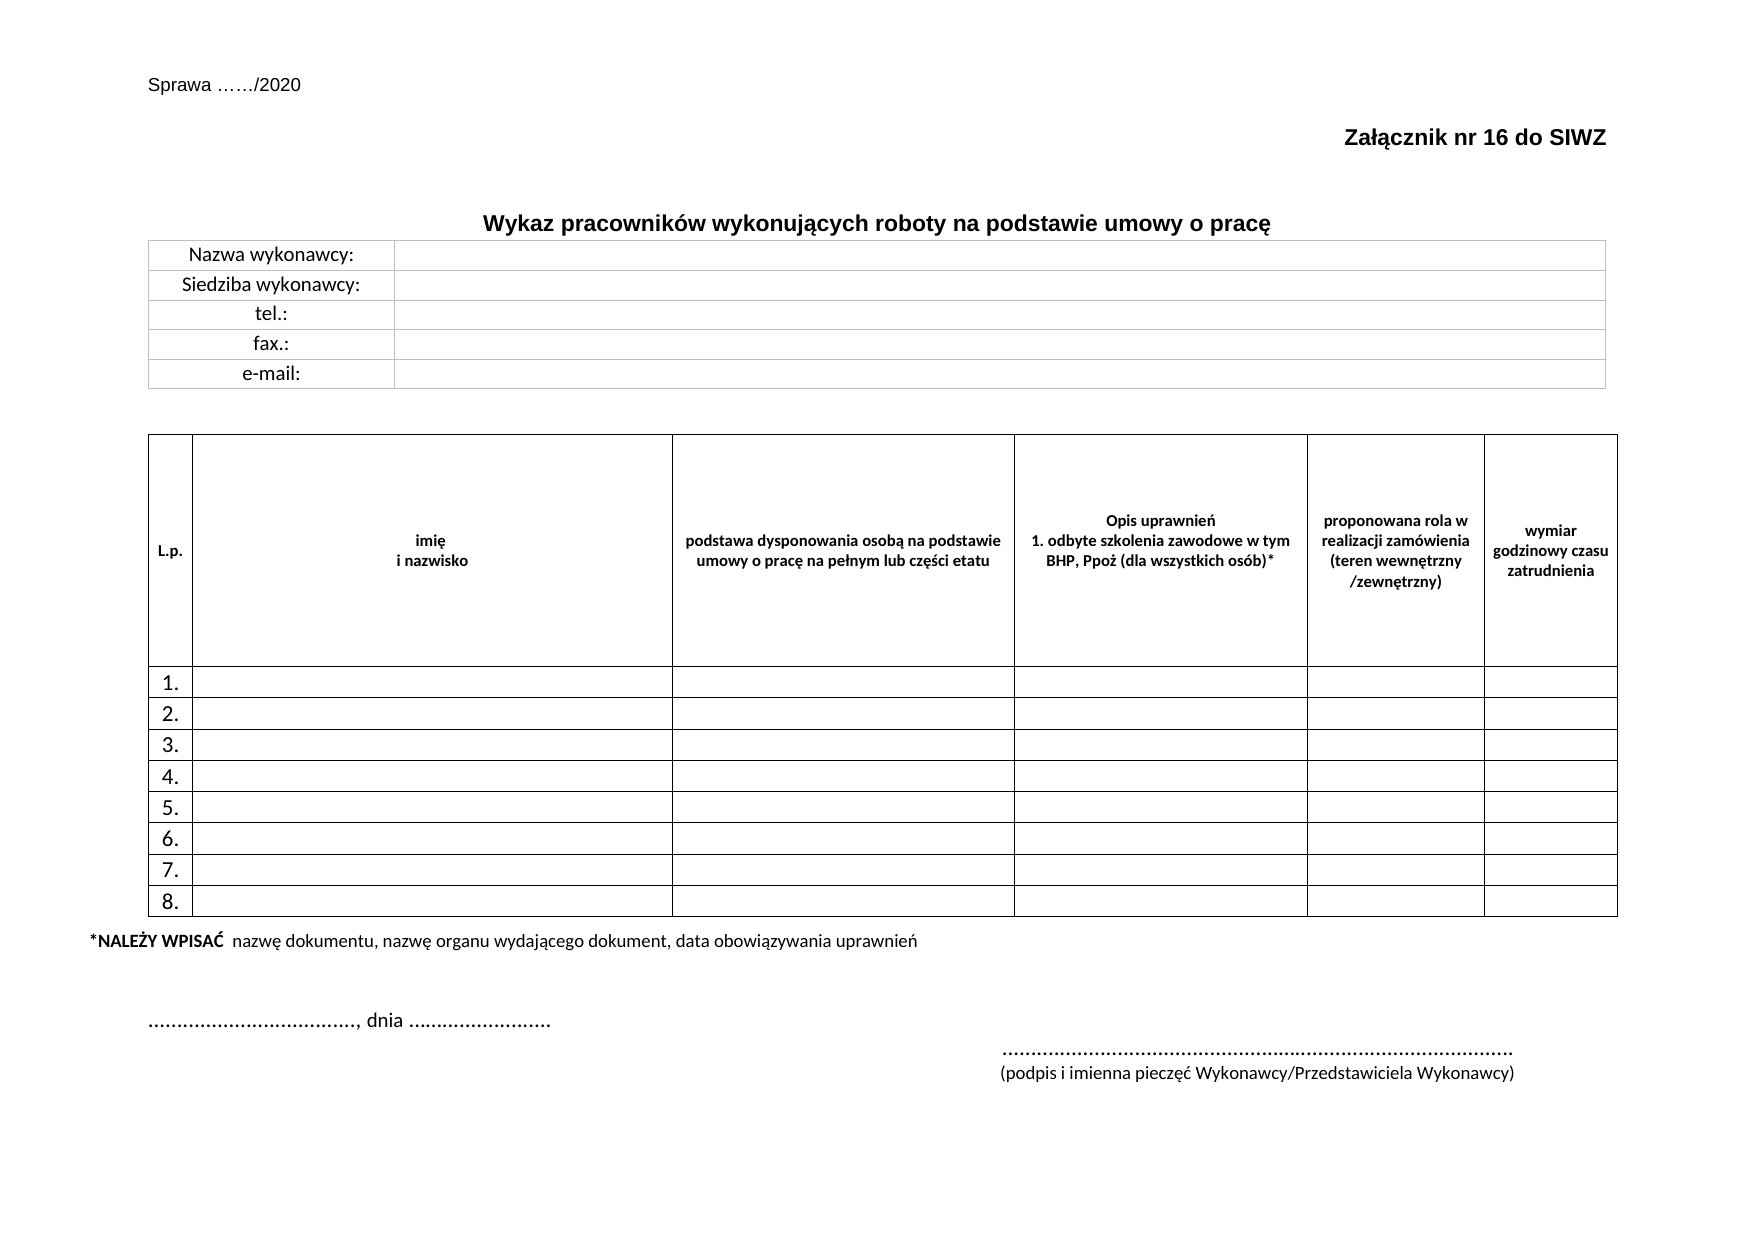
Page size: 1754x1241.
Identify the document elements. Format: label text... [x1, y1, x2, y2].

table_cell 4. [149, 761, 192, 791]
table_cell [193, 886, 672, 916]
table_cell 8. [149, 886, 192, 916]
table_cell 1. [149, 667, 192, 697]
table_cell [395, 330, 1605, 359]
table_cell 3. [149, 730, 192, 760]
table_cell [1015, 886, 1307, 916]
table_cell [1308, 730, 1484, 760]
table_cell [1015, 730, 1307, 760]
table_cell [1015, 667, 1307, 697]
table_cell [193, 667, 672, 697]
table_cell [1015, 823, 1307, 853]
table_cell [193, 698, 672, 728]
table_cell tel.: [149, 301, 394, 329]
table_cell e-mail: [149, 360, 394, 388]
table_cell [1015, 698, 1307, 728]
table_cell [1308, 886, 1484, 916]
table_cell [1015, 855, 1307, 885]
table_cell [395, 301, 1605, 329]
table_cell [673, 855, 1014, 885]
table_cell [193, 761, 672, 791]
table_cell [395, 360, 1605, 388]
table_header podstawa dysponowania osobą na podstawie umowy o pracę na pełnym lub części etatu [673, 435, 1014, 666]
table_cell [395, 271, 1605, 299]
table_cell [673, 761, 1014, 791]
table_header L.p. [149, 435, 192, 666]
text (podpis i imienna pieczęć Wykonawcy/Przedstawiciela Wykonawcy) [148, 1061, 1606, 1084]
table_cell fax.: [149, 330, 394, 359]
table_cell [673, 730, 1014, 760]
table_cell [1485, 761, 1617, 791]
table_cell [1308, 855, 1484, 885]
table_cell [1485, 792, 1617, 822]
table_cell [673, 667, 1014, 697]
table_cell [673, 823, 1014, 853]
table_header Opis uprawnień 1. odbyte szkolenia zawodowe w tym BHP, Ppoż (dla wszystkich osób)* [1015, 435, 1307, 666]
table_cell [193, 855, 672, 885]
text ...................................., dnia ...…................... [148, 1005, 1606, 1033]
table_cell [1485, 667, 1617, 697]
table_cell [1485, 698, 1617, 728]
table_cell [193, 792, 672, 822]
table_cell [193, 823, 672, 853]
table_cell [1485, 855, 1617, 885]
table_header proponowana rola w realizacji zamówienia (teren wewnętrzny /zewnętrzny) [1308, 435, 1484, 666]
table_cell [1015, 761, 1307, 791]
text Wykaz pracowników wykonujących roboty na podstawie umowy o pracę [148, 210, 1606, 237]
table_cell Siedziba wykonawcy: [149, 271, 394, 299]
table_header Nazwa wykonawcy: [149, 241, 394, 270]
table_cell [1485, 886, 1617, 916]
table_header imię i nazwisko [193, 435, 672, 666]
table_cell [673, 792, 1014, 822]
table_cell [1015, 792, 1307, 822]
table_cell [1308, 761, 1484, 791]
text ................................................…...................................... [148, 1033, 1606, 1061]
table_header [395, 241, 1605, 270]
table_cell [1485, 823, 1617, 853]
table_cell [1308, 698, 1484, 728]
table_cell 2. [149, 698, 192, 728]
table_cell [1485, 730, 1617, 760]
table_cell [1308, 823, 1484, 853]
table_cell 5. [149, 792, 192, 822]
table_cell 7. [149, 855, 192, 885]
table_cell [1308, 667, 1484, 697]
table_cell [673, 886, 1014, 916]
table_header wymiar godzinowy czasu zatrudnienia [1485, 435, 1617, 666]
table_cell [673, 698, 1014, 728]
table_cell [1308, 792, 1484, 822]
text *NALEŻY WPISAĆ nazwę dokumentu, nazwę organu wydającego dokument, data obowiązywania uprawnień [88, 929, 1606, 952]
table_cell [193, 730, 672, 760]
table_cell 6. [149, 823, 192, 853]
